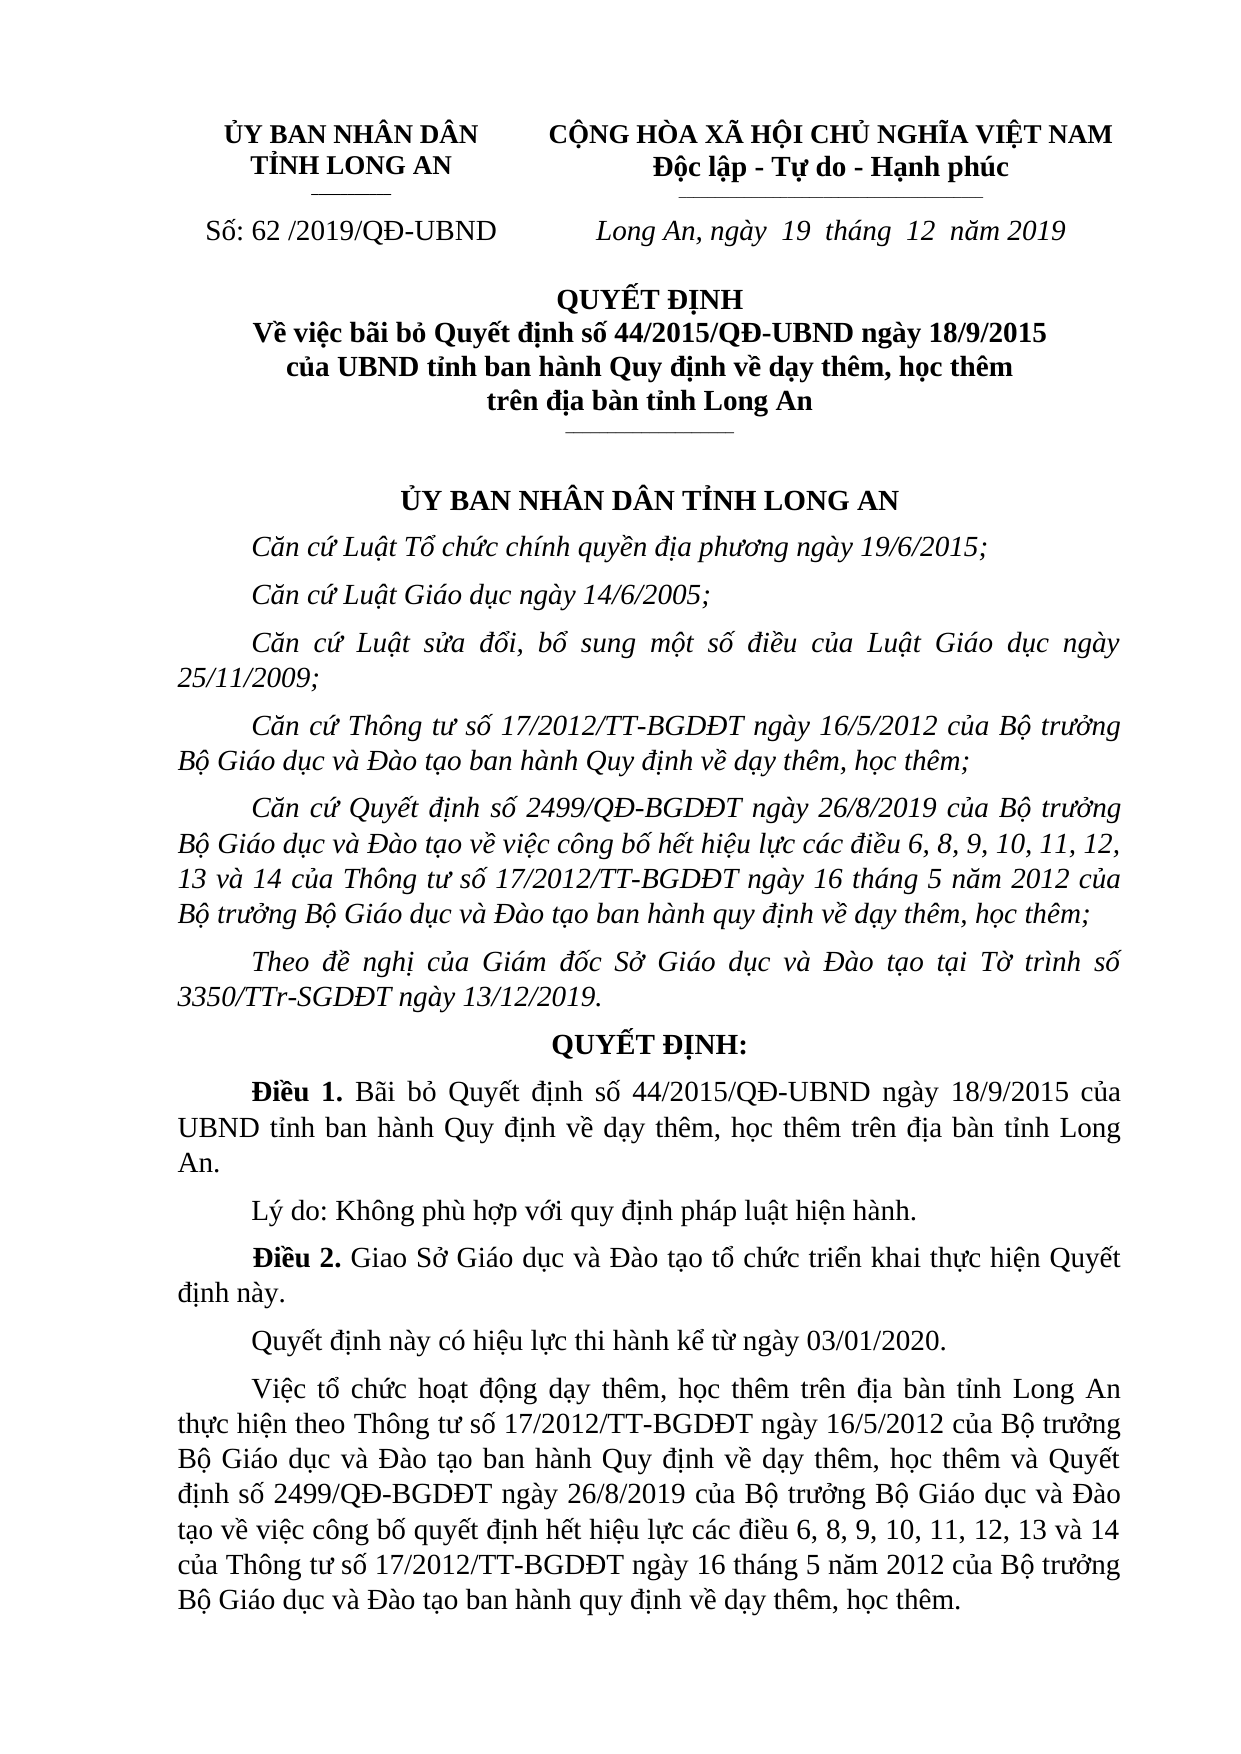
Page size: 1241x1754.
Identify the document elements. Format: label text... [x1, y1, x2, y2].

table_header ỦY BAN NHÂN DÂN TỈNH LONG AN ___________ [177, 118, 525, 212]
table_cell Số: 62 /2019/QĐ-UBND [177, 212, 525, 248]
text Việc tổ chức hoạt động dạy thêm, học thêm trên địa bàn tỉnh Long An thực hiện theo Thông tư số 17/2012/TT-BGDĐT ngày 16/5/2012 của Bộ trưởng Bộ Giáo dục và Đào tạo ban hành Quy định về dạy thêm, học thêm và Quyết định số 2499/QĐ-BGDĐT ngày 26/8/2019 của Bộ trưởng Bộ Giáo dục và Đào tạo về việc công bố quyết định hết hiệu lực các điều 6, 8, 9, 10, 11, 12, 13 và 14 của Thông tư số 17/2012/TT-BGDĐT ngày 16 tháng 5 năm 2012 của Bộ trưởng Bộ Giáo dục và Đào tạo ban hành quy định về dạy thêm, học thêm. [177, 1371, 1122, 1616]
text Căn cứ Thông tư số 17/2012/TT-BGDĐT ngày 16/5/2012 của Bộ trưởng Bộ Giáo dục và Đào tạo ban hành Quy định về dạy thêm, học thêm; [177, 708, 1122, 776]
text ____________________ [177, 416, 1122, 450]
text Điều 2. Giao Sở Giáo dục và Đào tạo tổ chức triển khai thực hiện Quyết định này. [177, 1240, 1122, 1309]
text Căn cứ Quyết định số 2499/QĐ-BGDĐT ngày 26/8/2019 của Bộ trưởng Bộ Giáo dục và Đào tạo về việc công bố hết hiệu lực các điều 6, 8, 9, 10, 11, 12, 13 và 14 của Thông tư số 17/2012/TT-BGDĐT ngày 16 tháng 5 năm 2012 của Bộ trưởng Bộ Giáo dục và Đào tạo ban hành quy định về dạy thêm, học thêm; [177, 791, 1122, 930]
text của UBND tỉnh ban hành Quy định về dạy thêm, học thêm [177, 349, 1122, 383]
text QUYẾT ĐỊNH: [177, 1027, 1122, 1060]
table_cell Long An, ngày 19 tháng 12 năm 2019 [525, 212, 1136, 248]
text Căn cứ Luật Giáo dục ngày 14/6/2005; [177, 577, 1122, 611]
text ỦY BAN NHÂN DÂN TỈNH LONG AN [177, 483, 1122, 517]
text Quyết định này có hiệu lực thi hành kể từ ngày 03/01/2020. [177, 1323, 1122, 1357]
text Theo đề nghị của Giám đốc Sở Giáo dục và Đào tạo tại Tờ trình số 3350/TTr-SGDĐT ngày 13/12/2019. [177, 944, 1122, 1013]
text trên địa bàn tỉnh Long An [177, 383, 1122, 416]
text Lý do: Không phù hợp với quy định pháp luật hiện hành. [177, 1193, 1122, 1226]
text Căn cứ Luật sửa đổi, bổ sung một số điều của Luật Giáo dục ngày 25/11/2009; [177, 625, 1122, 693]
text Căn cứ Luật Tổ chức chính quyền địa phương ngày 19/6/2015; [177, 529, 1122, 563]
text Về việc bãi bỏ Quyết định số 44/2015/QĐ-UBND ngày 18/9/2015 [177, 316, 1122, 349]
table_header CỘNG HÒA XÃ HỘI CHỦ NGHĨA VIỆT NAM Độc lập - Tự do - Hạnh phúc __________________________________________ [525, 118, 1136, 212]
text QUYẾT ĐỊNH [177, 282, 1122, 316]
text Điều 1. Bãi bỏ Quyết định số 44/2015/QĐ-UBND ngày 18/9/2015 của UBND tỉnh ban hành Quy định về dạy thêm, học thêm trên địa bàn tỉnh Long An. [177, 1074, 1122, 1178]
